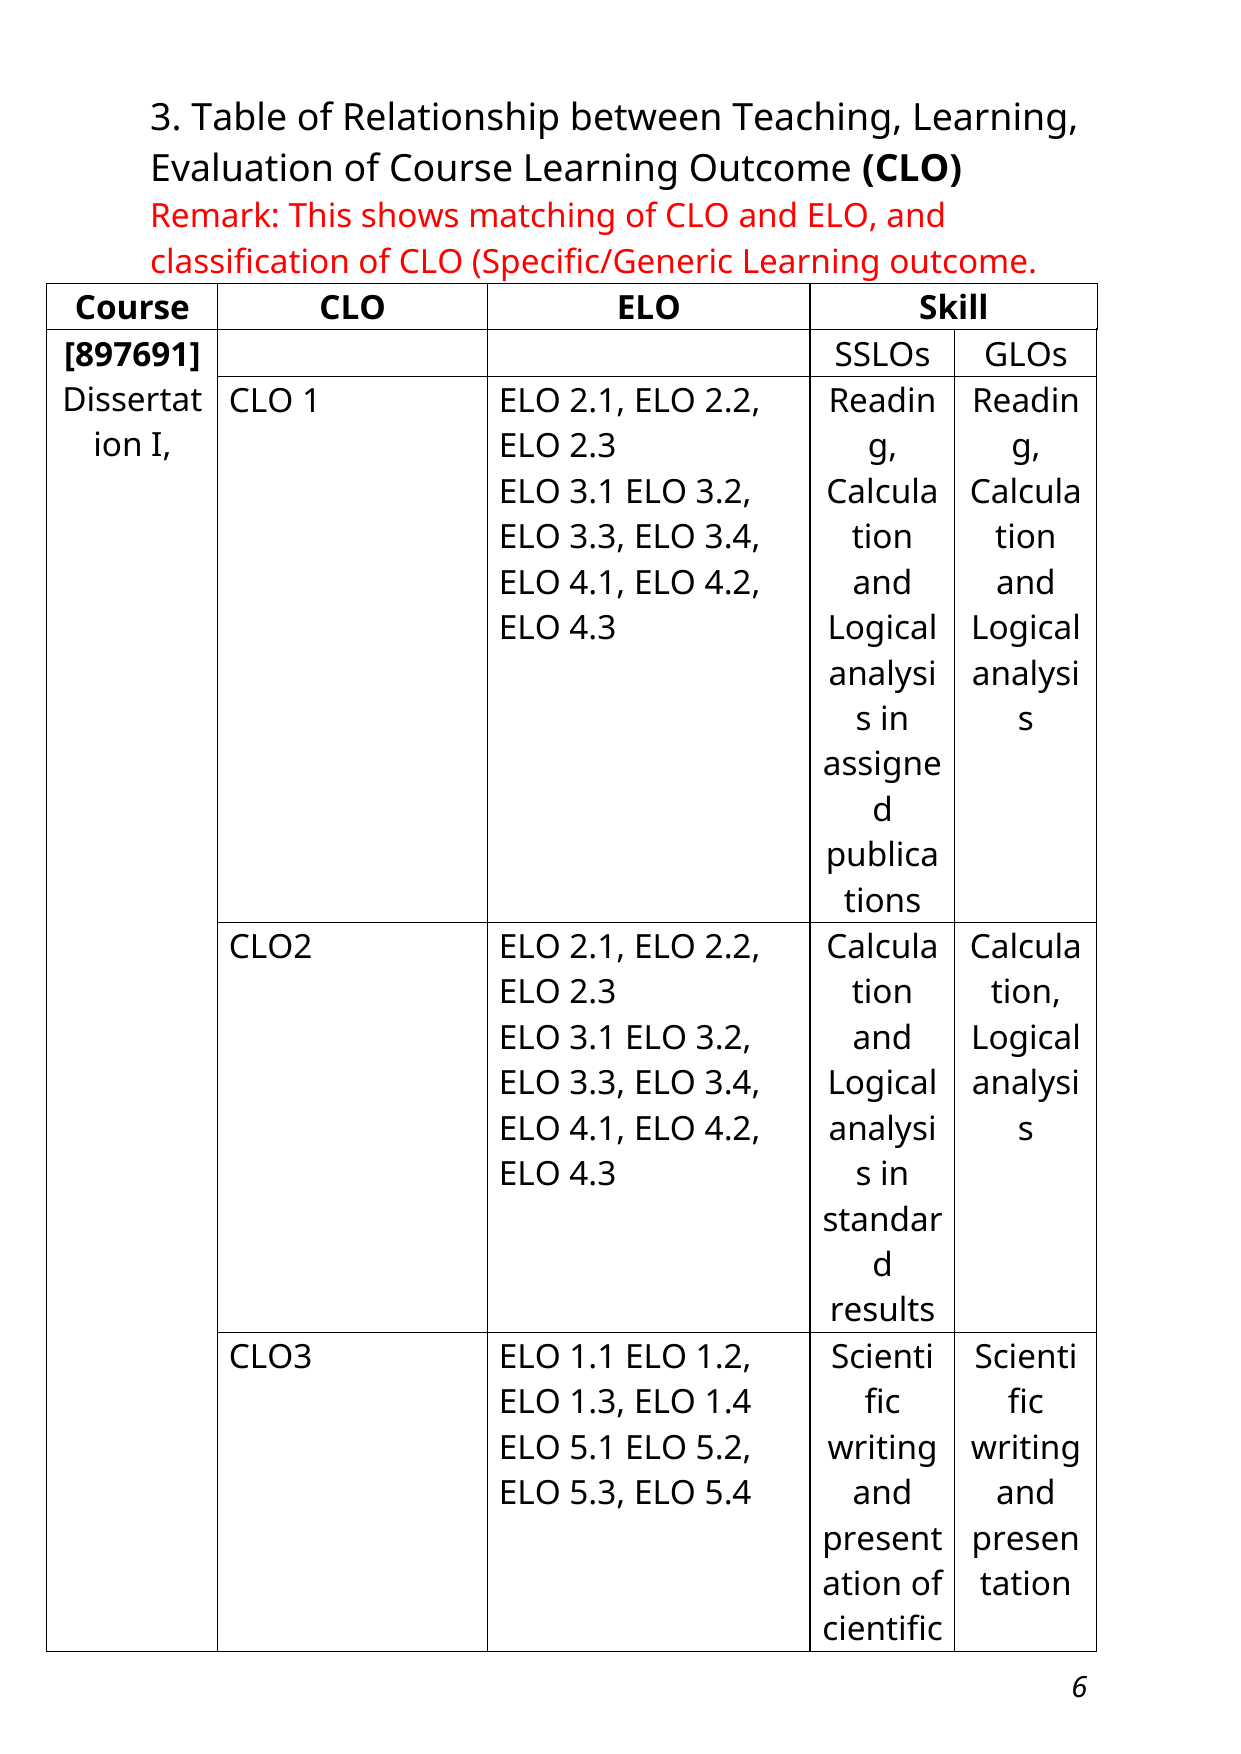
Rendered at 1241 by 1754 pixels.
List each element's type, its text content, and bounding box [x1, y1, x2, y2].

table_cell Calculation and Logical analysis in standard results [811, 923, 954, 1332]
table_cell GLOs [955, 330, 1096, 376]
table_cell Calculation, Logical analysis [955, 923, 1096, 1332]
table_cell [897691] Dissertation I, [47, 330, 217, 1651]
table_header Course [47, 284, 217, 329]
table_cell CLO3 [218, 1333, 487, 1651]
text 3. Table of Relationship between Teaching, Learning, Evaluation of Course Learning Outcome (CLO) [150, 90, 1090, 192]
text Remark: This shows matching of CLO and ELO, and classification of CLO (Specific/Generic Learning outcome. [150, 192, 1090, 283]
table_cell [488, 330, 809, 376]
table_cell CLO2 [218, 923, 487, 1332]
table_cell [488, 1333, 809, 1651]
table_cell CLO 1 [218, 377, 487, 922]
table_cell ELO 2.1, ELO 2.2, ELO 2.3 ELO 3.1 ELO 3.2, ELO 3.3, ELO 3.4, ELO 4.1, ELO 4.2, ELO 4.3 [488, 377, 809, 922]
table_header CLO [218, 284, 487, 329]
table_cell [811, 1333, 954, 1651]
table_header ELO [488, 284, 809, 329]
table_cell [218, 330, 487, 376]
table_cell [955, 1333, 1096, 1651]
table_cell Reading, Calculation and Logical analysis in assigned publications [811, 377, 954, 922]
table_cell ELO 2.1, ELO 2.2, ELO 2.3 ELO 3.1 ELO 3.2, ELO 3.3, ELO 3.4, ELO 4.1, ELO 4.2, ELO 4.3 [488, 923, 809, 1332]
table_header Skill [811, 284, 1097, 329]
table_cell SSLOs [811, 330, 954, 376]
table_cell Reading, Calculation and Logical analysis [955, 377, 1096, 922]
